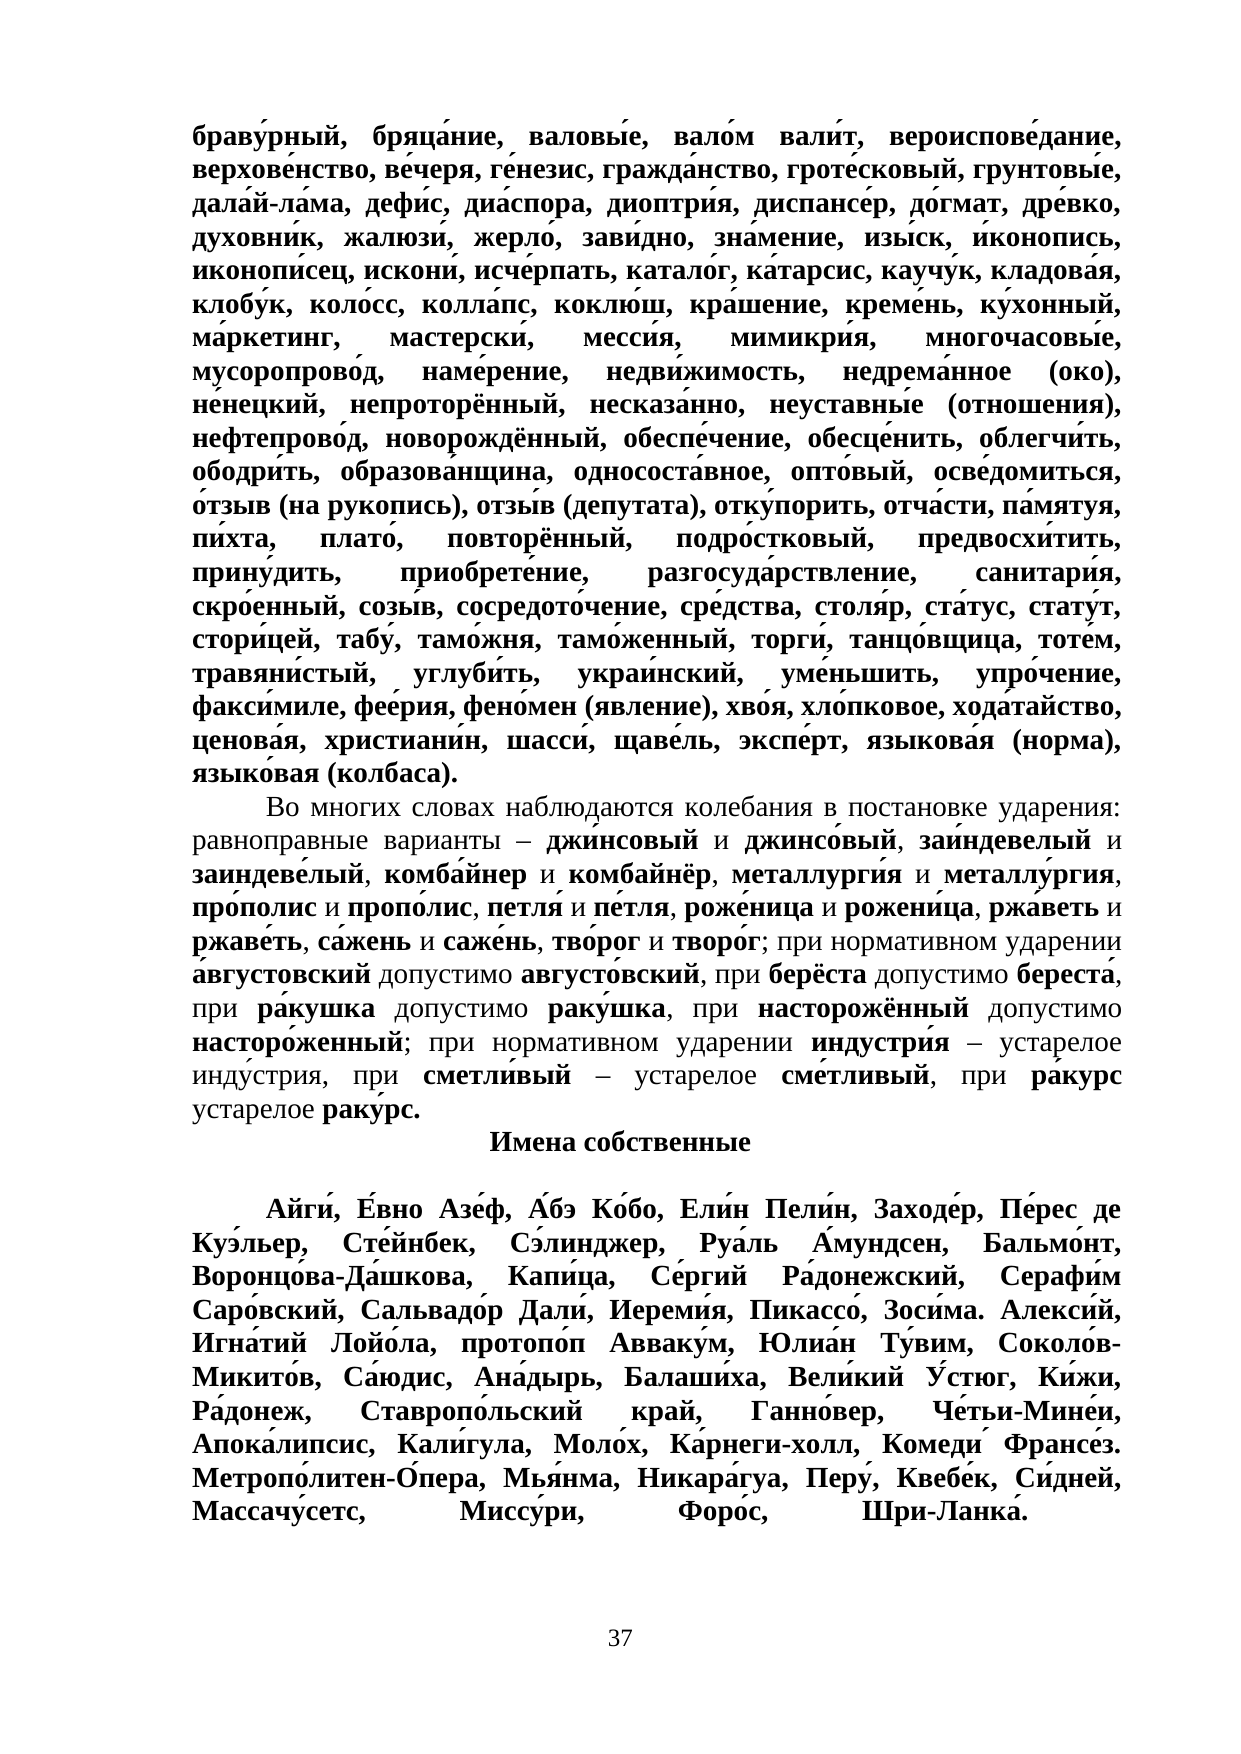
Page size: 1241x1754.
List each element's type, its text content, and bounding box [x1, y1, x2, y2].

text Имена собственные [118, 1124, 1122, 1158]
text Айги́, Е́вно Азе́ф, А́бэ Ко́бо, Ели́н Пели́н, Заходе́р, Пе́рес де Куэ́льер, Сте́йнбек, Сэ́линджер, Руа́ль А́мундсен, Бальмо́нт, Воронцо́ва-Да́шкова, Капи́ца, Се́ргий Ра́донежский, Серафи́м Саро́вский, Сальвадо́р Дали́, Иереми́я, Пикассо́, Зоси́ма. Алекси́й, Игна́тий Лойо́ла, протопо́п Авваку́м, Юлиа́н Ту́вим, Соколо́в-Микито́в, Са́юдис, Ана́дырь, Балаши́ха, Вели́кий У́стюг, Ки́жи, Ра́донеж, Ставропо́льский край, Ганно́вер, Че́тьи-Мине́и, Апока́липсис, Кали́гула, Моло́х, Ка́рнеги-холл, Комеди́ Франсе́з. Метропо́литен-О́пера, Мья́нма, Никара́гуа, Перу́, Квебе́к, Си́дней, Массачу́сетс, Миссу́ри, Форо́с, Шри-Ланка́. [192, 1191, 1122, 1527]
text Во многих словах наблюдаются колебания в постановке ударения: равноправные варианты – джи́нсовый и джинсо́вый, заи́ндевелый и заиндеве́лый, комба́йнер и комбайнёр, металлурги́я и металлу́ргия, про́полис и пропо́лис, петля́ и пе́тля, роже́ница и рожени́ца, ржа́веть и ржаве́ть, са́жень и саже́нь, тво́рог и творо́г; при нормативном ударении а́вгустовский допустимо августо́вский, при берёста допустимо береста́, при ра́кушка допустимо раку́шка, при насторожённый допустимо насторо́женный; при нормативном ударении индустри́я – устарелое инду́стрия, при сметли́вый – устарелое сме́тливый, при ра́курс устарелое раку́рс. [192, 789, 1122, 1124]
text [192, 118, 1122, 789]
